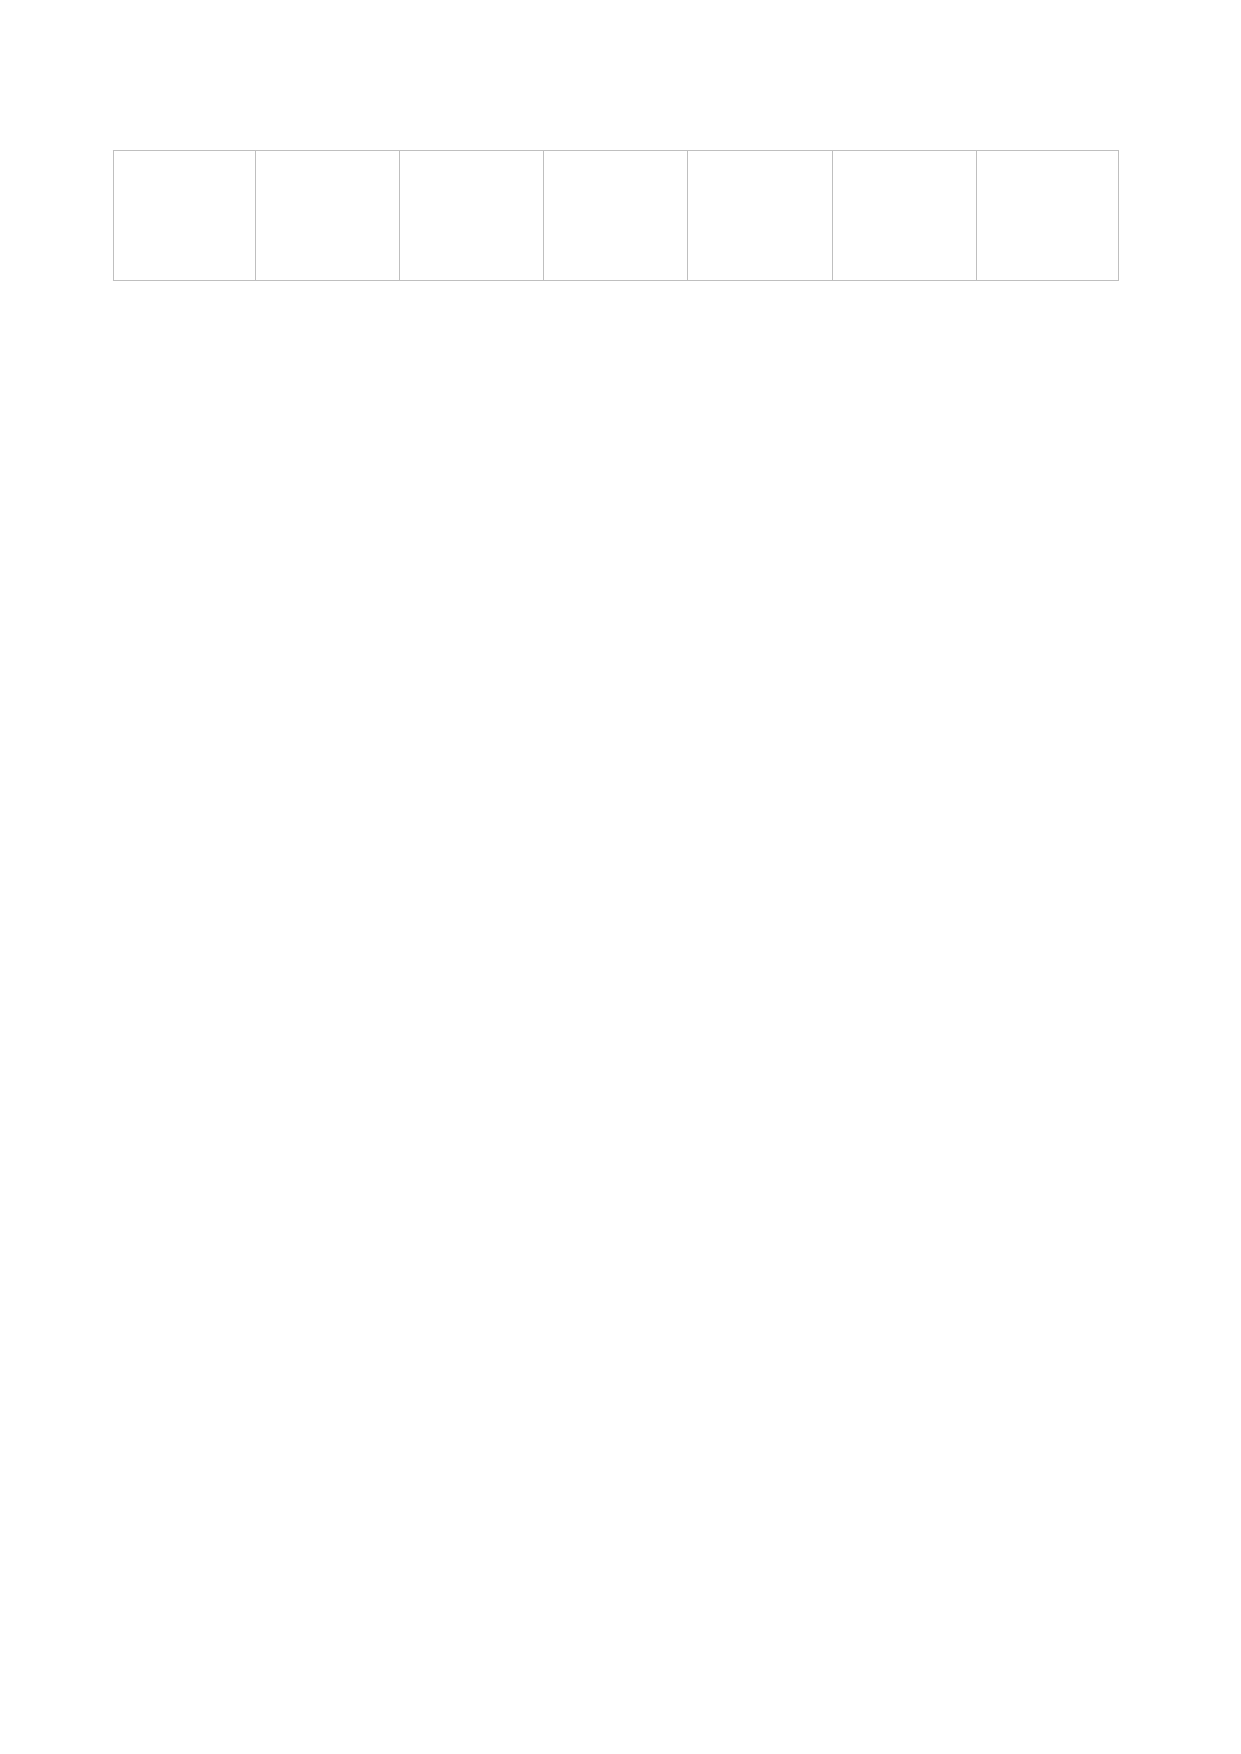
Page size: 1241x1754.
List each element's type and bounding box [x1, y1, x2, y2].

table_cell [544, 151, 687, 280]
table_cell [114, 151, 255, 280]
table_cell [400, 151, 543, 280]
table_cell [977, 151, 1118, 280]
table_cell [833, 151, 976, 280]
table_cell [256, 151, 399, 280]
table_cell [688, 151, 832, 280]
